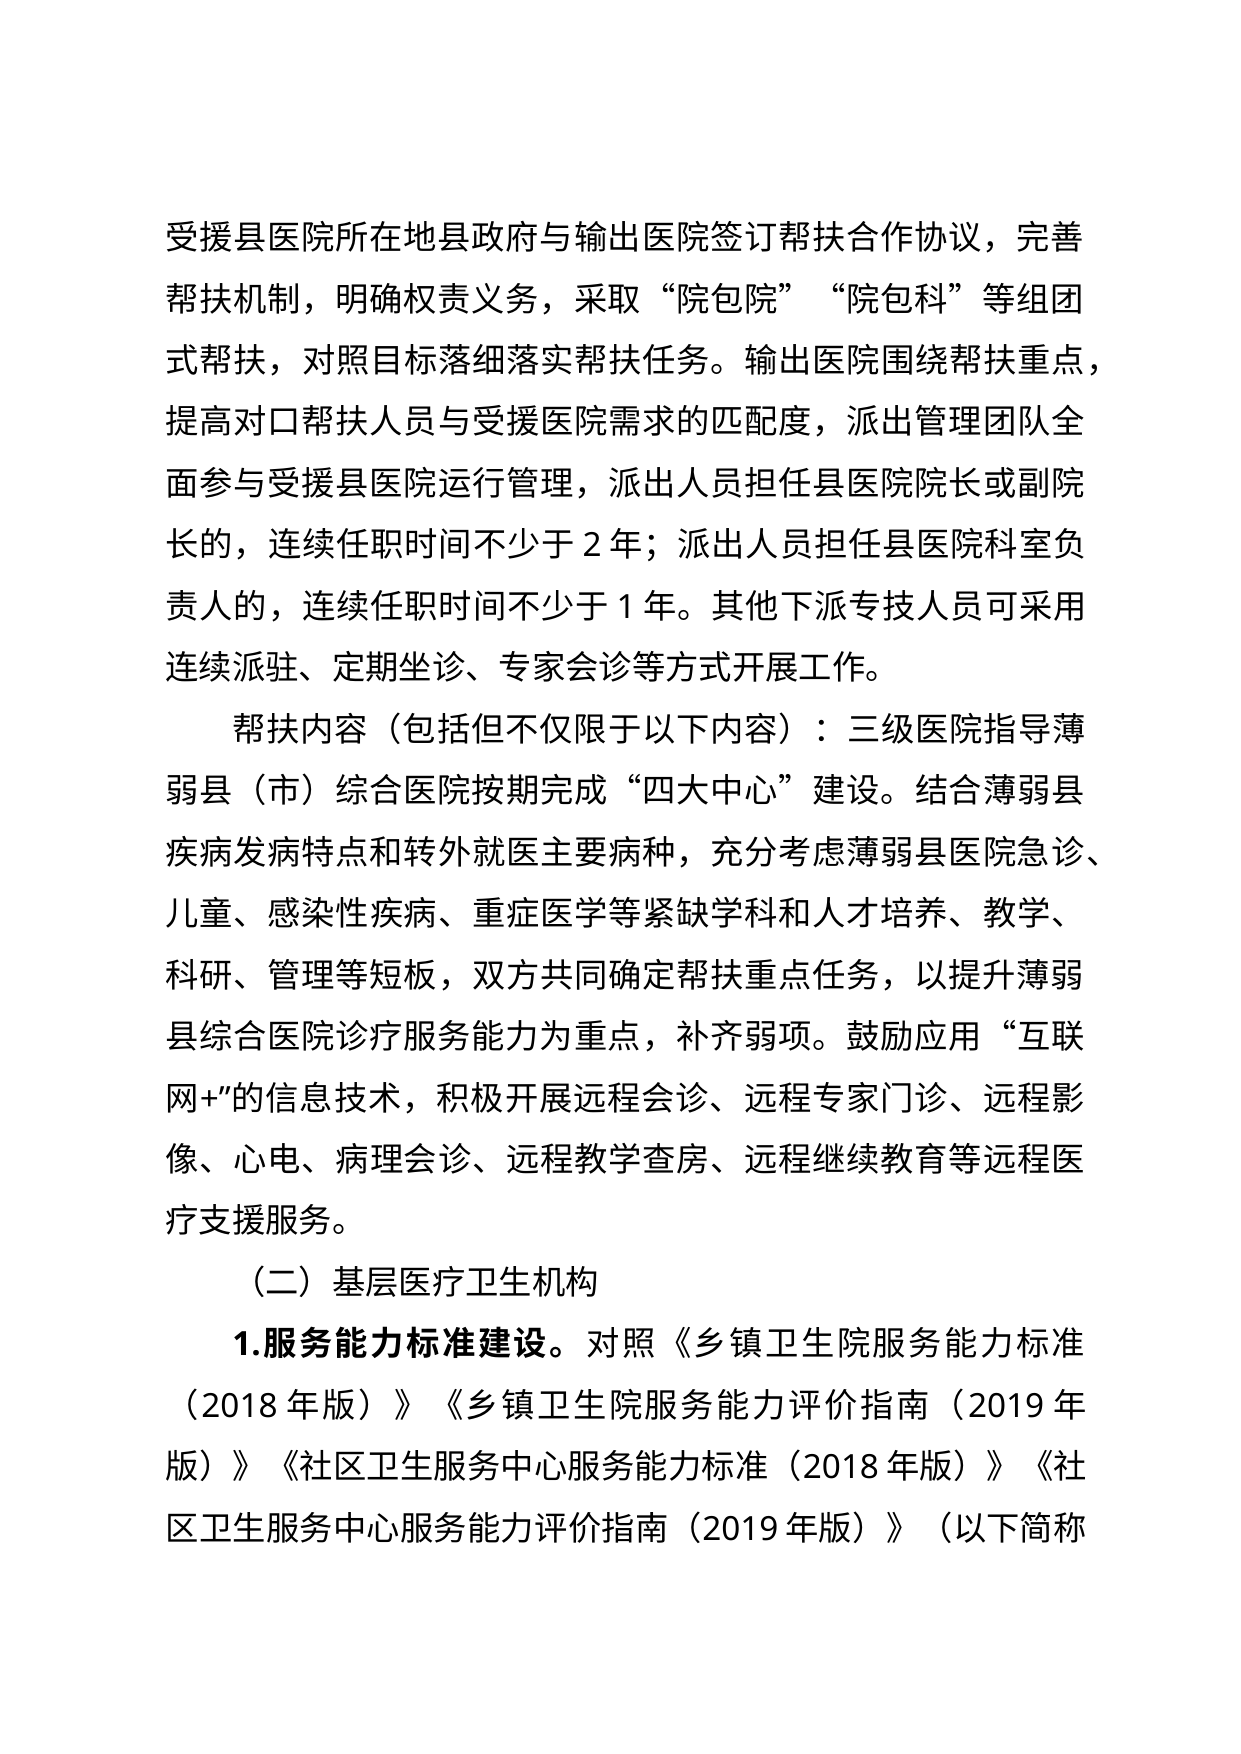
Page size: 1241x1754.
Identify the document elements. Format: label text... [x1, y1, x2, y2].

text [165, 1307, 1087, 1552]
text 帮扶内容（包括但不仅限于以下内容）：三级医院指导薄弱县（市）综合医院按期完成“四大中心”建设。结合薄弱县疾病发病特点和转外就医主要病种，充分考虑薄弱县医院急诊、儿童、感染性疾病、重症医学等紧缺学科和人才培养、教学、科研、管理等短板，双方共同确定帮扶重点任务，以提升薄弱县综合医院诊疗服务能力为重点，补齐弱项。鼓励应用“互联网+”的信息技术，积极开展远程会诊、远程专家门诊、远程影像、心电、病理会诊、远程教学查房、远程继续教育等远程医疗支援服务。 [165, 692, 1087, 1245]
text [165, 200, 1087, 692]
list 基层医疗卫生机构 [165, 1245, 1087, 1307]
